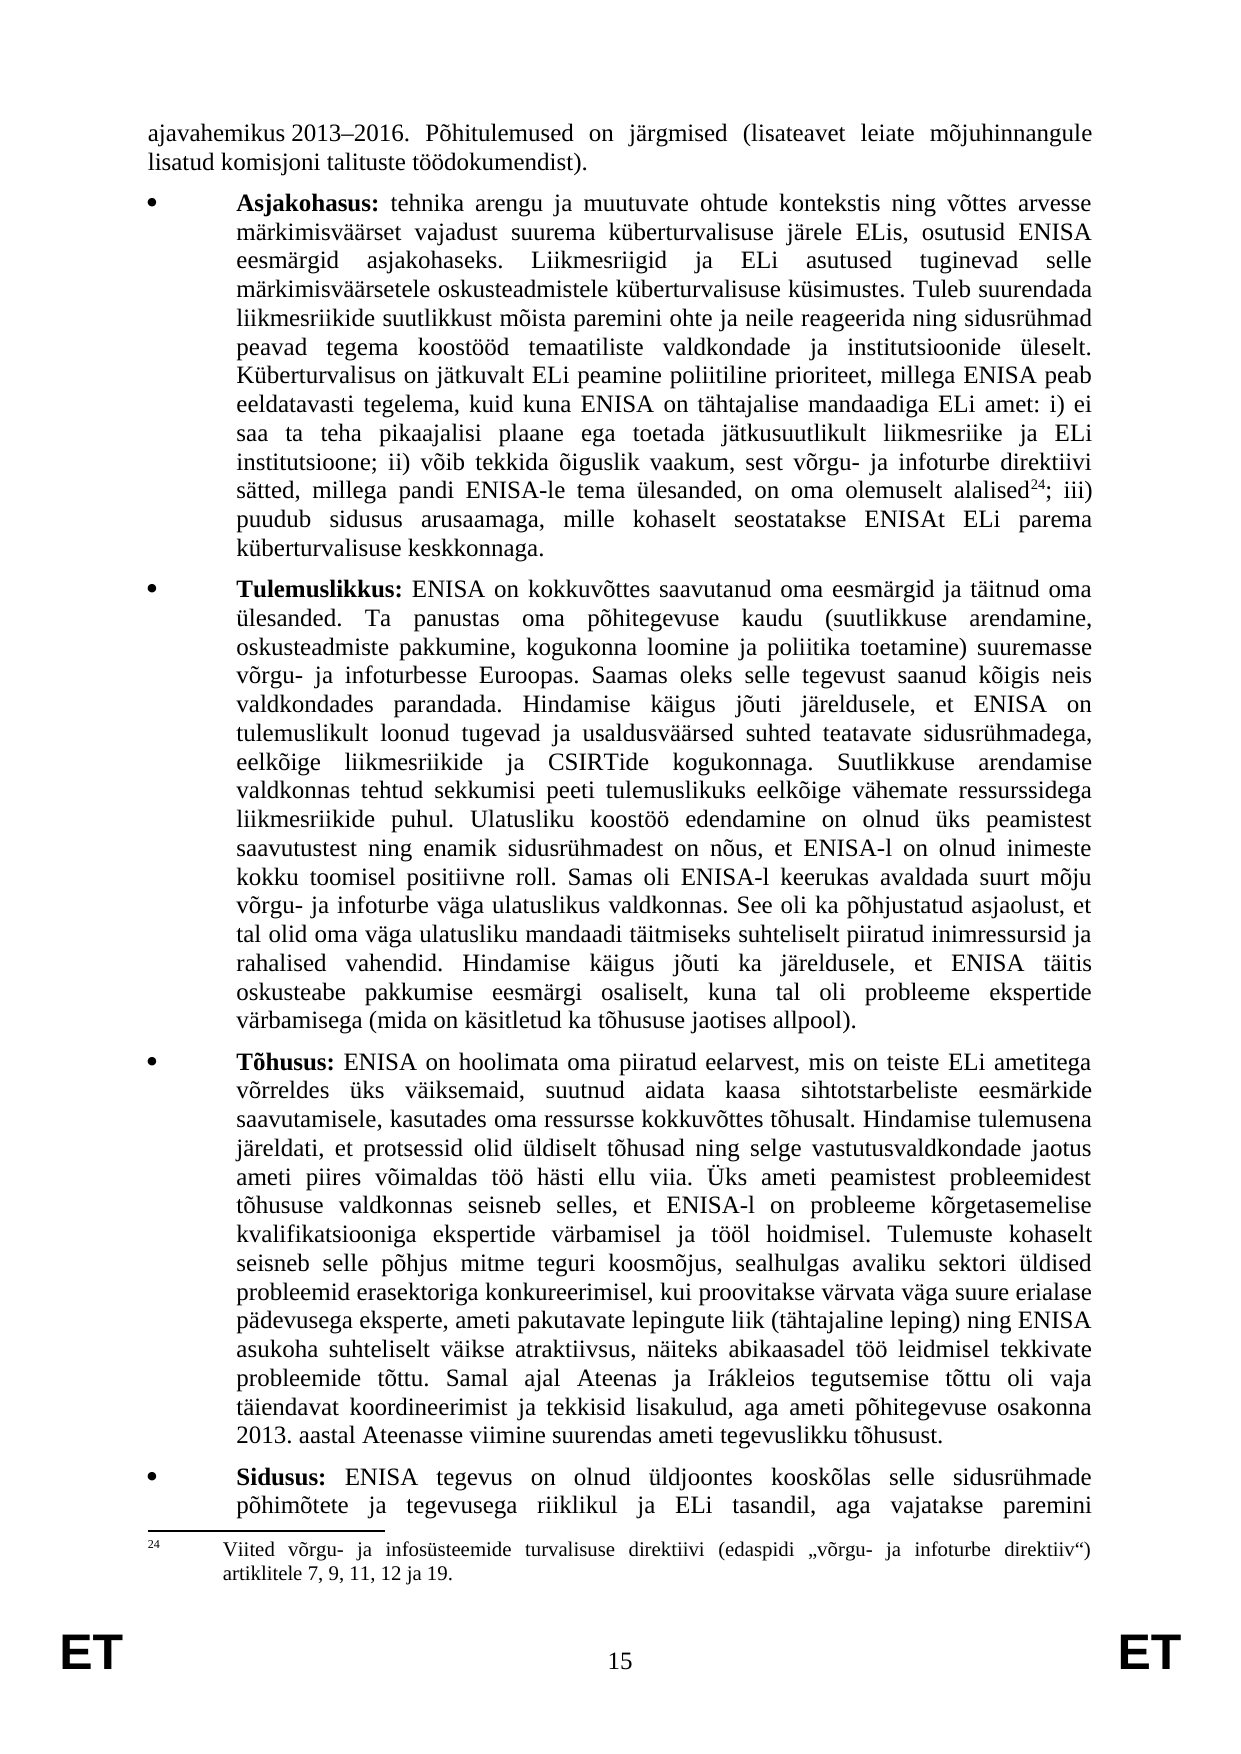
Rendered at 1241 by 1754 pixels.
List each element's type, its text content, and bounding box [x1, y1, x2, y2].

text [148, 1462, 1093, 1519]
text Tulemuslikkus: ENISA on kokkuvõttes saavutanud oma eesmärgid ja täitnud oma ülesanded. Ta panustas oma põhitegevuse kaudu (suutlikkuse arendamine, oskusteadmiste pakkumine, kogukonna loomine ja poliitika toetamine) suuremasse võrgu- ja infoturbesse Euroopas. Saamas oleks selle tegevust saanud kõigis neis valdkondades parandada. Hindamise käigus jõuti järeldusele, et ENISA on tulemuslikult loonud tugevad ja usaldusväärsed suhted teatavate sidusrühmadega, eelkõige liikmesriikide ja CSIRTide kogukonnaga. Suutlikkuse arendamise valdkonnas tehtud sekkumisi peeti tulemuslikuks eelkõige vähemate ressurssidega liikmesriikide puhul. Ulatusliku koostöö edendamine on olnud üks peamistest saavutustest ning enamik sidusrühmadest on nõus, et ENISA-l on olnud inimeste kokku toomisel positiivne roll. Samas oli ENISA-l keerukas avaldada suurt mõju võrgu- ja infoturbe väga ulatuslikus valdkonnas. See oli ka põhjustatud asjaolust, et tal olid oma väga ulatusliku mandaadi täitmiseks suhteliselt piiratud inimressursid ja rahalised vahendid. Hindamise käigus jõuti ka järeldusele, et ENISA täitis oskusteabe pakkumise eesmärgi osaliselt, kuna tal oli probleeme ekspertide värbamisega (mida on käsitletud ka tõhususe jaotises allpool). [148, 574, 1093, 1034]
text Asjakohasus: tehnika arengu ja muutuvate ohtude kontekstis ning võttes arvesse märkimisväärset vajadust suurema küberturvalisuse järele ELis, osutusid ENISA eesmärgid asjakohaseks. Liikmesriigid ja ELi asutused tuginevad selle märkimisväärsetele oskusteadmistele küberturvalisuse küsimustes. Tuleb suurendada liikmesriikide suutlikkust mõista paremini ohte ja neile reageerida ning sidusrühmad peavad tegema koostööd temaatiliste valdkondade ja institutsioonide üleselt. Küberturvalisus on jätkuvalt ELi peamine poliitiline prioriteet, millega ENISA peab eeldatavasti tegelema, kuid kuna ENISA on tähtajalise mandaadiga ELi amet: i) ei saa ta teha pikaajalisi plaane ega toetada jätkusuutlikult liikmesriike ja ELi institutsioone; ii) võib tekkida õiguslik vaakum, sest võrgu- ja infoturbe direktiivi sätted, millega pandi ENISA-le tema ülesanded, on oma olemuselt alalised; iii) puudub sidusus arusaamaga, mille kohaselt seostatakse ENISAt ELi parema küberturvalisuse keskkonnaga. [148, 188, 1093, 562]
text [148, 118, 1093, 176]
text Tõhusus: ENISA on hoolimata oma piiratud eelarvest, mis on teiste ELi ametitega võrreldes üks väiksemaid, suutnud aidata kaasa sihtotstarbeliste eesmärkide saavutamisele, kasutades oma ressursse kokkuvõttes tõhusalt. Hindamise tulemusena järeldati, et protsessid olid üldiselt tõhusad ning selge vastutusvaldkondade jaotus ameti piires võimaldas töö hästi ellu viia. Üks ameti peamistest probleemidest tõhususe valdkonnas seisneb selles, et ENISA-l on probleeme kõrgetasemelise kvalifikatsiooniga ekspertide värbamisel ja tööl hoidmisel. Tulemuste kohaselt seisneb selle põhjus mitme teguri koosmõjus, sealhulgas avaliku sektori üldised probleemid erasektoriga konkureerimisel, kui proovitakse värvata väga suure erialase pädevusega eksperte, ameti pakutavate lepingute liik (tähtajaline leping) ning ENISA asukoha suhteliselt väikse atraktiivsus, näiteks abikaasadel töö leidmisel tekkivate probleemide tõttu. Samal ajal Ateenas ja Irákleios tegutsemise tõttu oli vaja täiendavat koordineerimist ja tekkisid lisakulud, aga ameti põhitegevuse osakonna 2013. aastal Ateenasse viimine suurendas ameti tegevuslikku tõhusust. [148, 1047, 1093, 1449]
